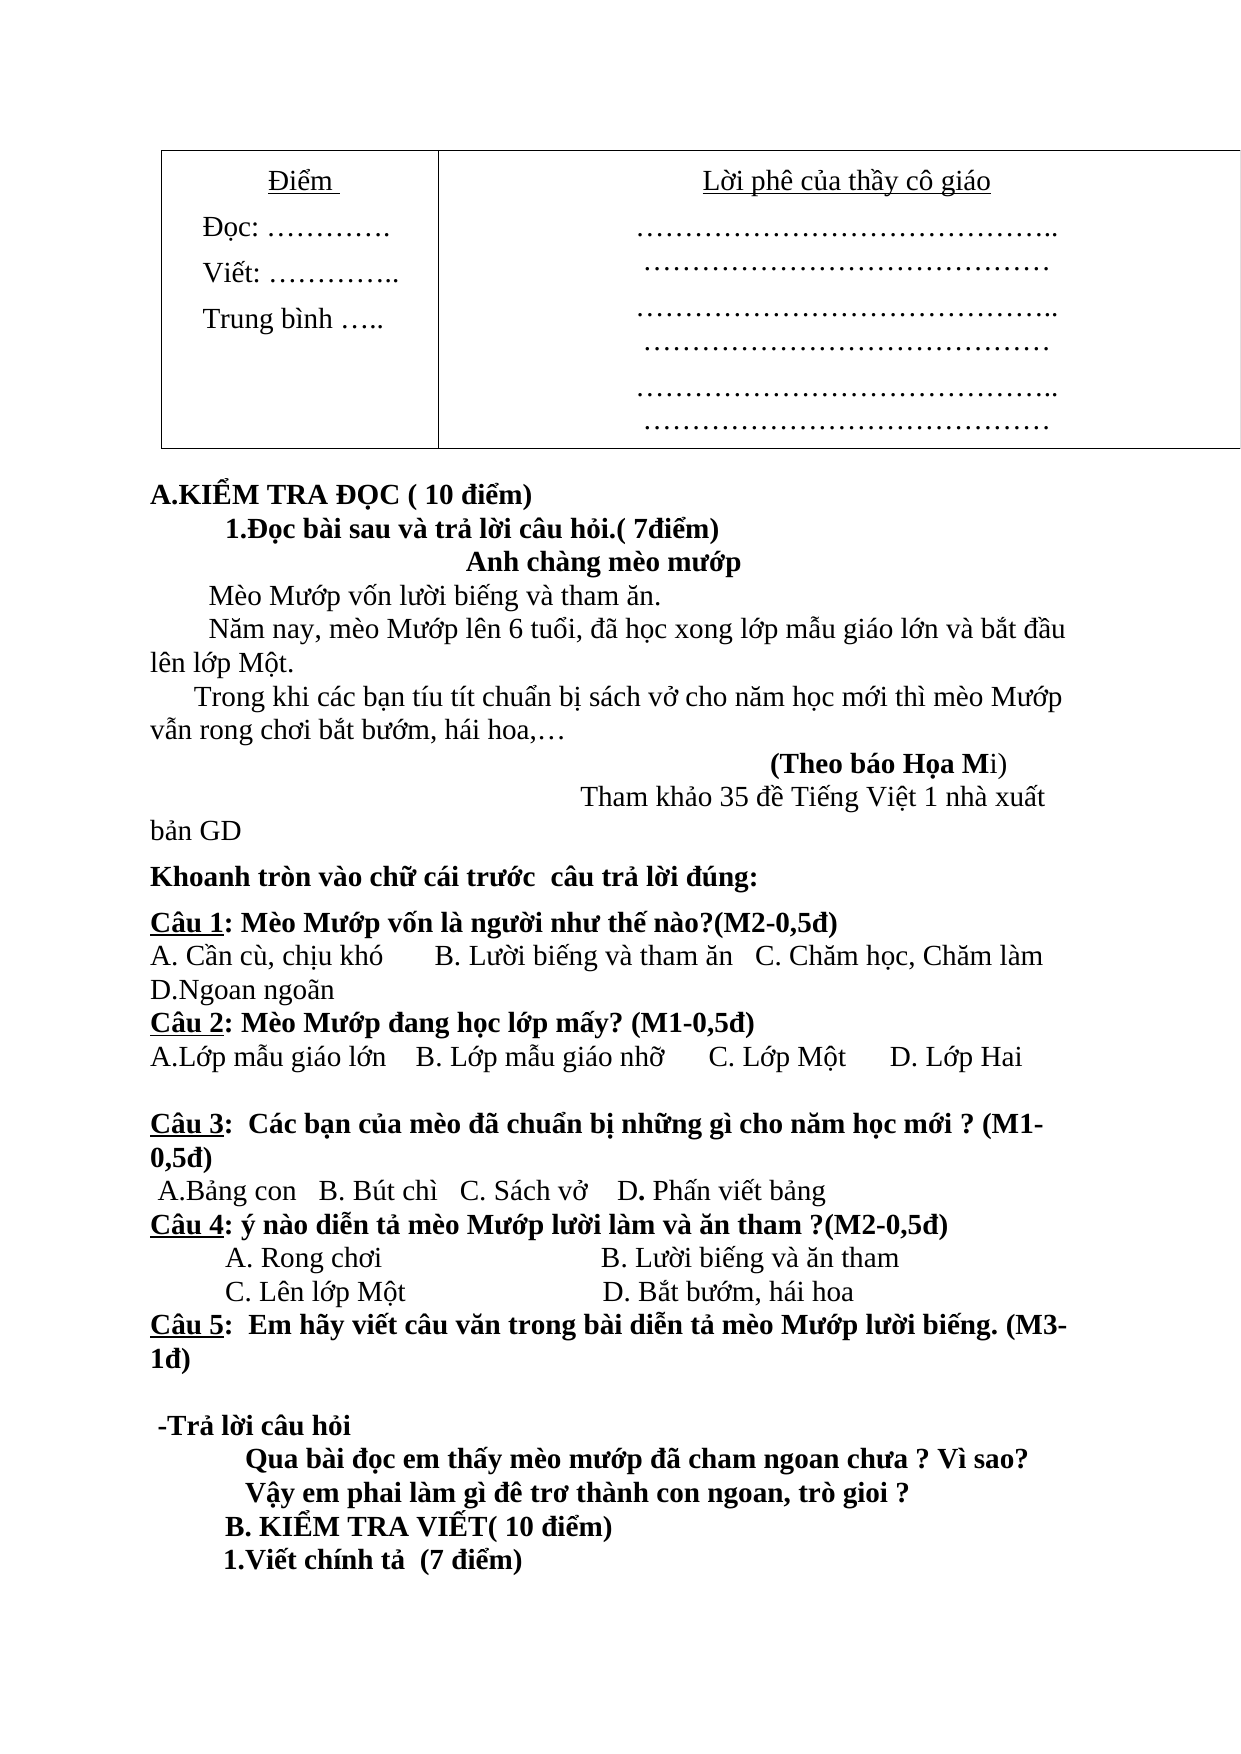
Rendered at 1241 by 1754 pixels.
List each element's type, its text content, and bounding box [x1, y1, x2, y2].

text -Trả lời câu hỏi [150, 1408, 1090, 1442]
text Câu 4: ý nào diễn tả mèo Mướp lười làm và ăn tham ?(M2-0,5đ) [150, 1207, 1090, 1240]
text 1.Viết chính tả (7 điểm) [150, 1542, 1090, 1576]
text B. KIỂM TRA VIẾT( 10 điểm) [225, 1509, 1090, 1542]
text Khoanh tròn vào chữ cái trước câu trả lời đúng: [150, 859, 1090, 892]
text 1.Đọc bài sau và trả lời câu hỏi.( 7điểm) [225, 511, 1090, 544]
text Anh chàng mèo mướp [225, 544, 1090, 578]
text Năm nay, mèo Mướp lên 6 tuổi, đã học xong lớp mẫu giáo lớn và bắt đầu lên lớp Một. [150, 612, 1090, 679]
text (Theo báo Họa Mi) [150, 746, 1090, 779]
text Câu 5: Em hãy viết câu văn trong bài diễn tả mèo Mướp lười biếng. (M3- 1đ) [150, 1307, 1090, 1374]
text Vậy em phai làm gì đê trơ thành con ngoan, trò gioi ? [150, 1475, 1090, 1509]
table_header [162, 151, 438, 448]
text A. Rong chơi B. Lười biếng và ăn tham [150, 1240, 1090, 1274]
text Trong khi các bạn tíu tít chuẩn bị sách vở cho năm học mới thì mèo Mướp vẫn rong chơi bắt bướm, hái hoa,… [150, 679, 1090, 746]
text A.Lớp mẫu giáo lớn B. Lớp mẫu giáo nhỡ C. Lớp Một D. Lớp Hai [150, 1039, 1090, 1106]
text Câu 3: Các bạn của mèo đã chuẩn bị những gì cho năm học mới ? (M1-0,5đ) [150, 1106, 1090, 1173]
text A. Cần cù, chịu khó B. Lười biếng và tham ăn C. Chăm học, Chăm làm D.Ngoan ngoãn [150, 938, 1090, 1006]
text A.Bảng con B. Bút chì C. Sách vở D. Phấn viết bảng [150, 1173, 1090, 1207]
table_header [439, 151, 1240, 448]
text Mèo Mướp vốn lười biếng và tham ăn. [150, 578, 1090, 612]
text Câu 2: Mèo Mướp đang học lớp mấy? (M1-0,5đ) [150, 1006, 1090, 1039]
text A.KIỂM TRA ĐỌC ( 10 điểm) [150, 477, 1090, 511]
text Qua bài đọc em thấy mèo mướp đã cham ngoan chưa ? Vì sao? [150, 1442, 1090, 1475]
text C. Lên lớp Một D. Bắt bướm, hái hoa [150, 1274, 1090, 1307]
text Câu 1: Mèo Mướp vốn là người như thế nào?(M2-0,5đ) [150, 905, 1090, 938]
text Tham khảo 35 đề Tiếng Việt 1 nhà xuất bản GD [150, 779, 1090, 846]
